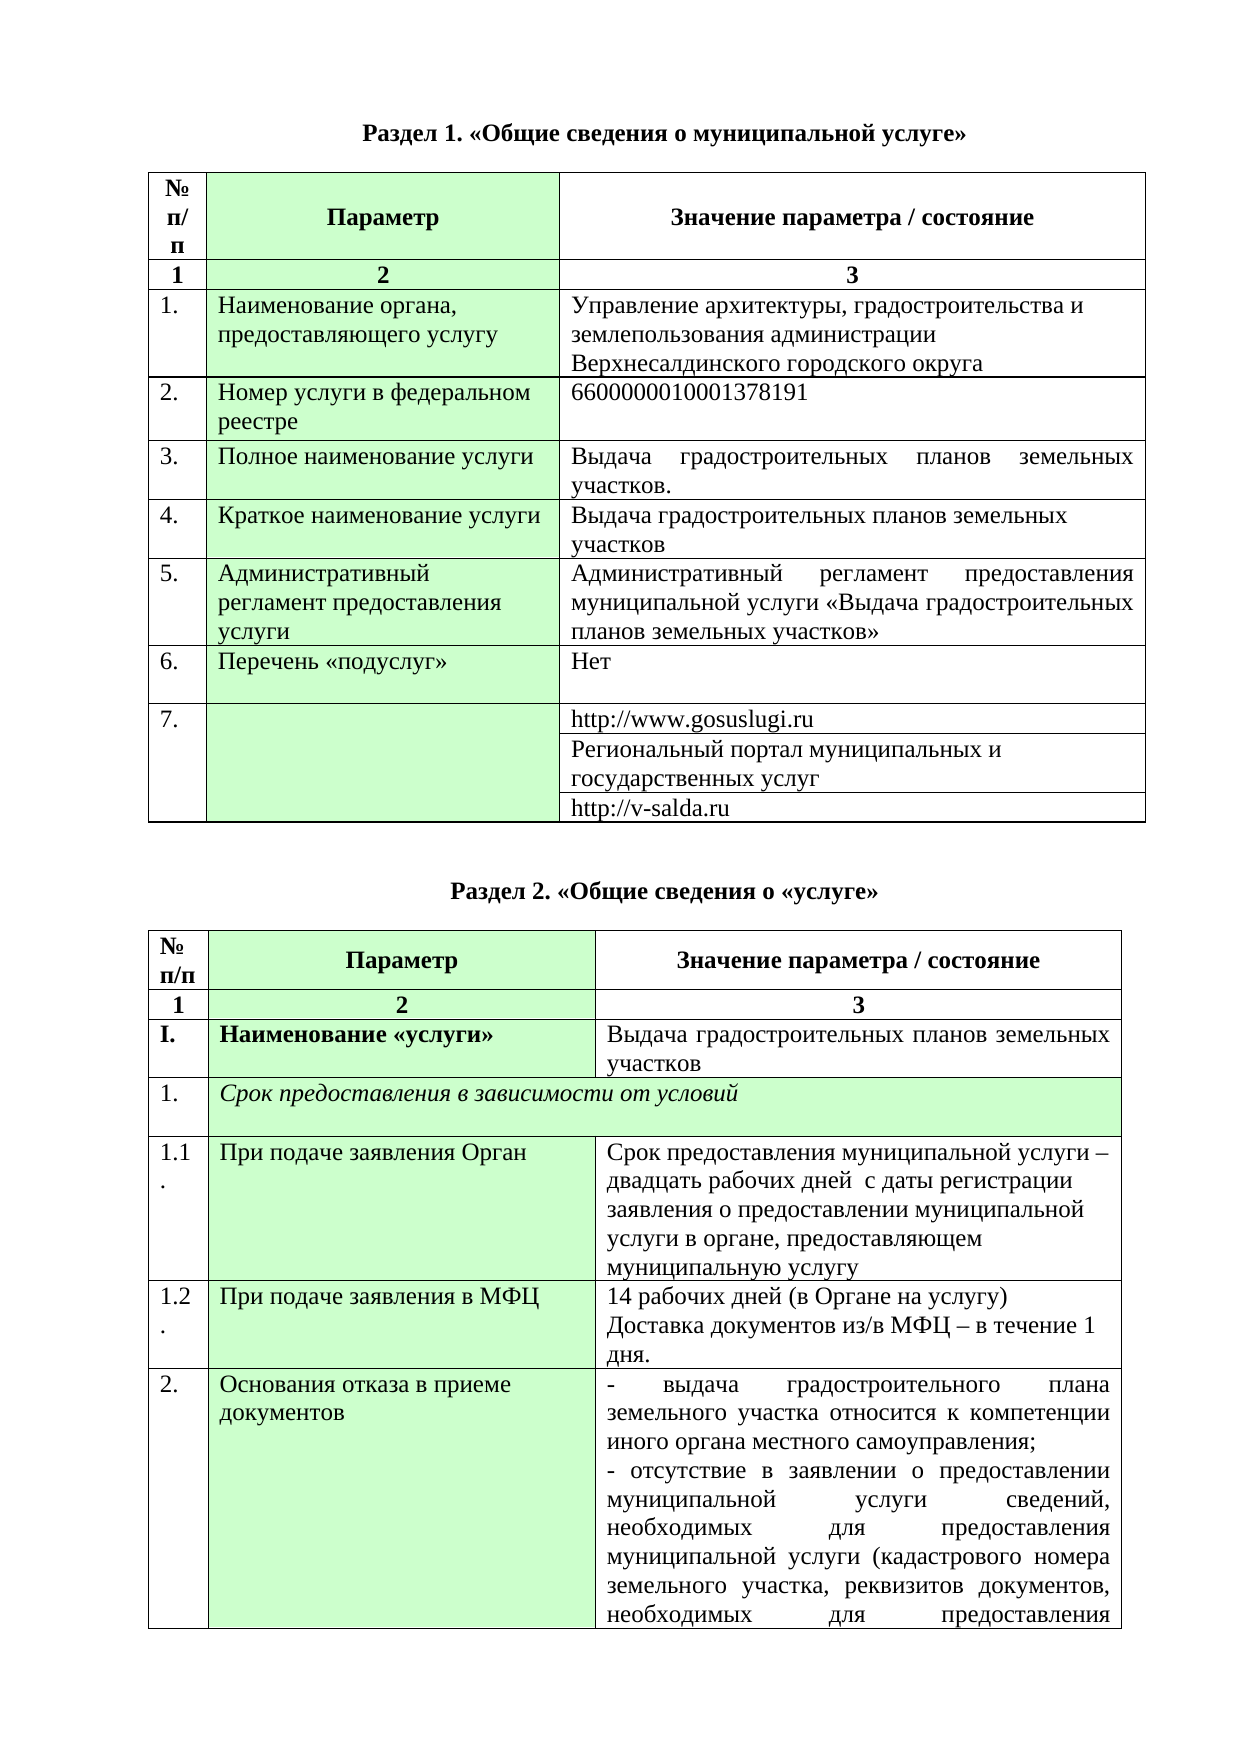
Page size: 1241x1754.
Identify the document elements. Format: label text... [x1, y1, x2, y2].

table_cell I. [149, 1020, 208, 1077]
table_cell Нет [560, 646, 1145, 703]
table_cell 2 [207, 260, 559, 289]
table_cell 3 [560, 260, 1145, 289]
text Раздел 2. «Общие сведения о «услуге» [148, 876, 1181, 905]
table_header Параметр [209, 931, 595, 989]
table_cell http://www.gosuslugi.ru [560, 704, 1145, 733]
table_cell 3 [596, 990, 1121, 1018]
table_cell http://v-salda.ru [560, 793, 1145, 821]
table_header № п/п [149, 931, 208, 989]
table_cell Срок предоставления в зависимости от условий [209, 1078, 1121, 1136]
table_cell Административный регламент предоставления муниципальной услуги «Выдача градостроительных планов земельных участков» [560, 559, 1145, 645]
table_cell [149, 500, 206, 557]
table_cell Номер услуги в федеральном реестре [207, 378, 559, 440]
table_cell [209, 1369, 595, 1627]
table_cell [149, 646, 206, 703]
table_cell 6600000010001378191 [560, 378, 1145, 440]
table_cell 1.2. [149, 1281, 208, 1368]
table_cell При подаче заявления Орган [209, 1137, 595, 1280]
table_cell Перечень «подуслуг» [207, 646, 559, 703]
table_cell Административный регламент предоставления услуги [207, 559, 559, 645]
table_cell 2 [209, 990, 595, 1018]
table_cell Наименование органа, предоставляющего услугу [207, 290, 559, 376]
table_cell Срок предоставления муниципальной услуги – двадцать рабочих дней с даты регистрации заявления о предоставлении муниципальной услуги в органе, предоставляющем муниципальную услугу [596, 1137, 1121, 1280]
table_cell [596, 1369, 1121, 1627]
table_cell Полное наименование услуги [207, 441, 559, 499]
table_cell 1 [149, 990, 208, 1018]
table_cell Выдача градостроительных планов земельных участков [596, 1020, 1121, 1077]
table_header Параметр [207, 173, 559, 259]
text Раздел 1. «Общие сведения о муниципальной услуге» [148, 118, 1181, 147]
table_cell [149, 704, 206, 821]
table_cell [149, 378, 206, 440]
table_cell При подаче заявления в МФЦ [209, 1281, 595, 1368]
table_cell 1.1. [149, 1137, 208, 1280]
table_cell 1 [149, 260, 206, 289]
table_cell Управление архитектуры, градостроительства и землепользования администрации Верхнесалдинского городского округа [560, 290, 1145, 376]
table_cell [149, 1369, 208, 1627]
table_header Значение параметра / состояние [560, 173, 1145, 259]
table_header № п/п [149, 173, 206, 259]
table_cell [149, 559, 206, 645]
table_header Значение параметра / состояние [596, 931, 1121, 989]
table_cell [149, 441, 206, 499]
table_cell [149, 290, 206, 376]
table_cell Выдача градостроительных планов земельных участков [560, 500, 1145, 557]
table_cell [149, 1078, 208, 1136]
table_cell [207, 704, 559, 821]
table_cell Региональный портал муниципальных и государственных услуг [560, 734, 1145, 792]
table_cell Выдача градостроительных планов земельных участков. [560, 441, 1145, 499]
table_cell Наименование «услуги» [209, 1020, 595, 1077]
table_cell Краткое наименование услуги [207, 500, 559, 557]
table_cell 14 рабочих дней (в Органе на услугу) Доставка документов из/в МФЦ – в течение 1 дня. [596, 1281, 1121, 1368]
